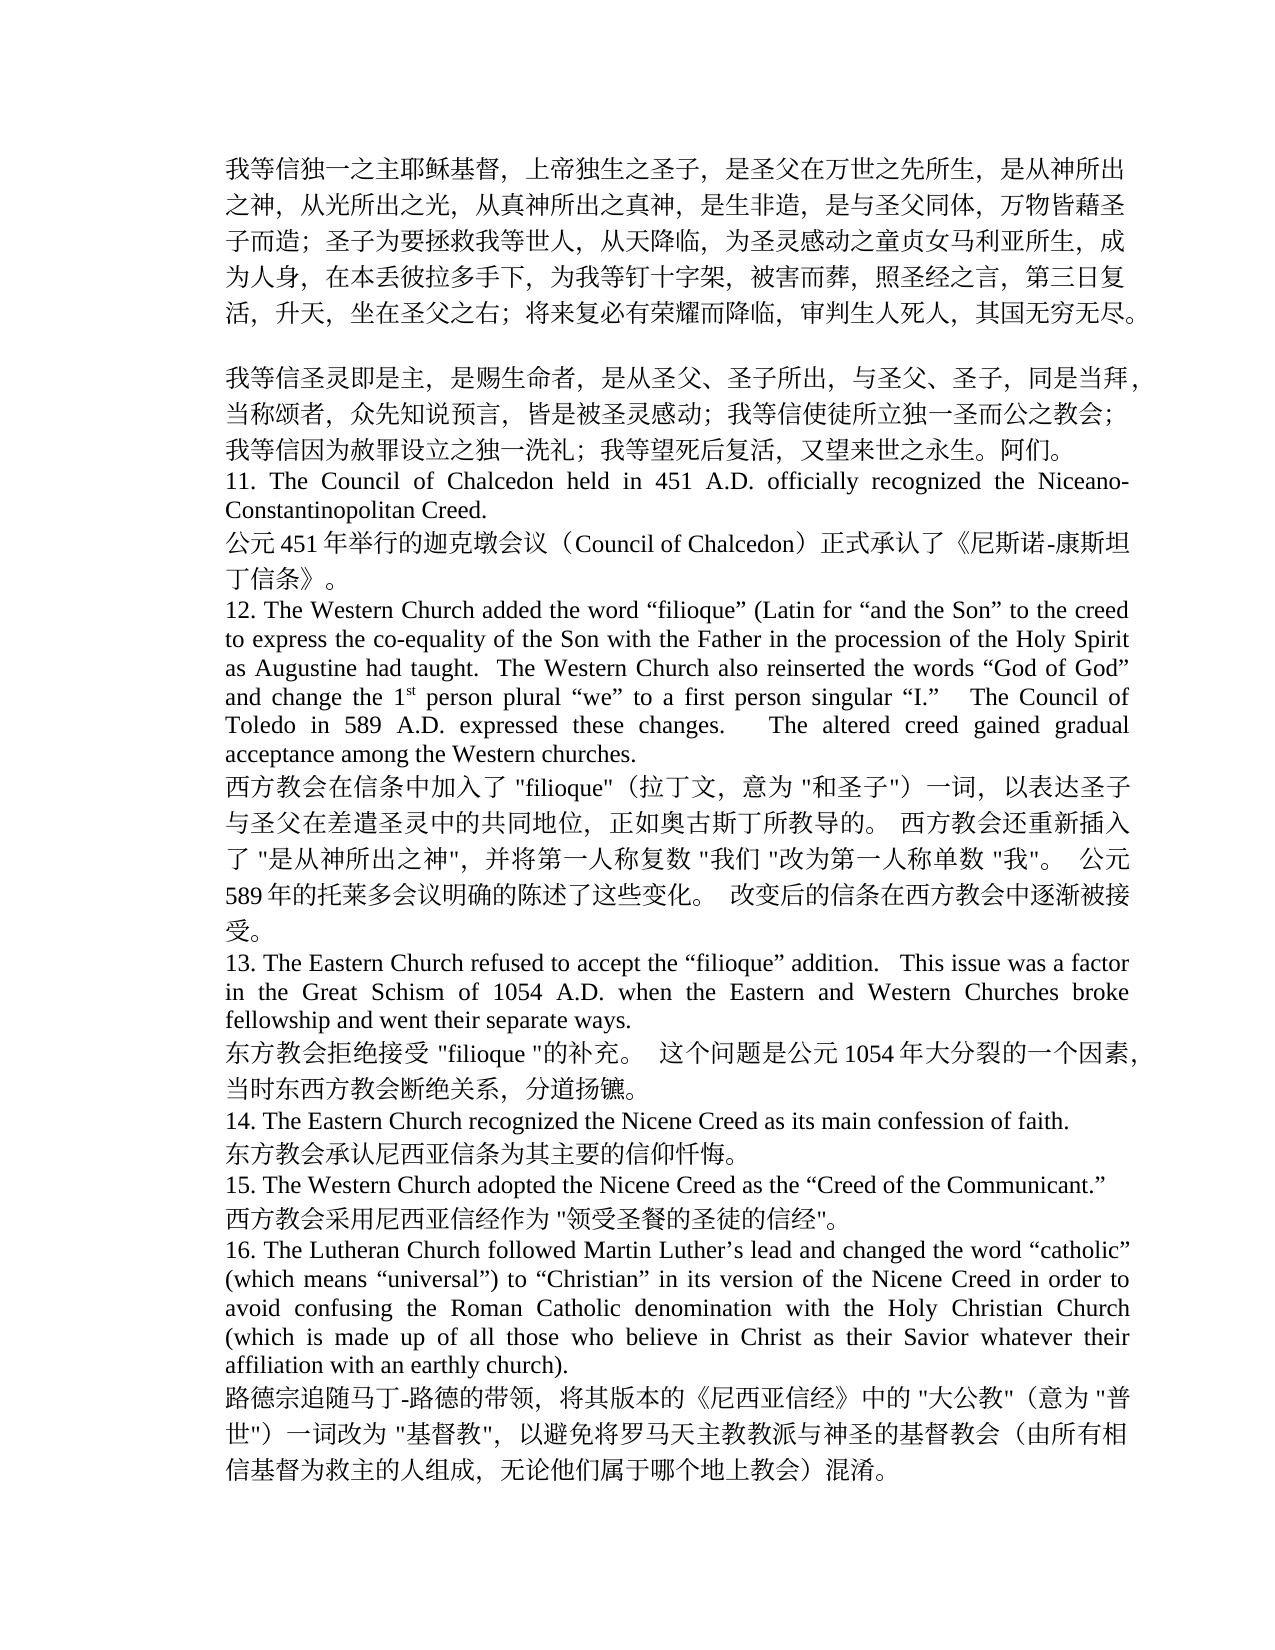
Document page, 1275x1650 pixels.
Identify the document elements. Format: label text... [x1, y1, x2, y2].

text 14. The Eastern Church recognized the Nicene Creed as its main confession of faith. [225, 1106, 1131, 1135]
text 东方教会拒绝接受 "filioque "的补充。 这个问题是公元1054年大分裂的一个因素，当时东西方教会断绝关系，分道扬镳。 [225, 1034, 1131, 1106]
text 我等信圣灵即是主，是赐生命者，是从圣父、圣子所出，与圣父、圣子，同是当拜，当称颂者，众先知说预言，皆是被圣灵感动；我等信使徒所立独一圣而公之教会；我等信因为赦罪设立之独一洗礼；我等望死后复活，又望来世之永生。阿们。 [225, 358, 1131, 466]
text 路德宗追随马丁-路德的带领，将其版本的《尼西亚信经》中的 "大公教"（意为 "普世"）一词改为 "基督教"，以避免将罗马天主教教派与神圣的基督教会（由所有相信基督为救主的人组成，无论他们属于哪个地上教会）混淆。 [225, 1379, 1131, 1487]
text 西方教会采用尼西亚信经作为 "领受圣餐的圣徒的信经"。 [225, 1199, 1131, 1235]
text 公元451年举行的迦克墩会议（Council of Chalcedon）正式承认了《尼斯诺-康斯坦丁信条》。 [225, 524, 1131, 596]
text 11. The Council of Chalcedon held in 451 A.D. officially recognized the Niceano-Constantinopolitan Creed. [225, 466, 1131, 524]
text 东方教会承认尼西亚信条为其主要的信仰忏悔。 [225, 1135, 1131, 1171]
text 15. The Western Church adopted the Nicene Creed as the “Creed of the Communicant.” [225, 1171, 1131, 1199]
text 西方教会在信条中加入了 "filioque"（拉丁文，意为 "和圣子"）一词，以表达圣子与圣父在差遣圣灵中的共同地位，正如奥古斯丁所教导的。 西方教会还重新插入了 "是从神所出之神"，并将第一人称复数 "我们 "改为第一人称单数 "我"。 公元589年的托莱多会议明确的陈述了这些变化。 改变后的信条在西方教会中逐渐被接受。 [225, 768, 1131, 948]
text 我等信独一之主耶稣基督，上帝独生之圣子，是圣父在万世之先所生，是从神所出之神，从光所出之光，从真神所出之真神，是生非造，是与圣父同体，万物皆藉圣子而造；圣子为要拯救我等世人，从天降临，为圣灵感动之童贞女马利亚所生，成为人身，在本丢彼拉多手下，为我等钉十字架，被害而葬，照圣经之言，第三日复活，升天，坐在圣父之右；将来复必有荣耀而降临，审判生人死人，其国无穷无尽。 [225, 150, 1131, 330]
text 12. The Western Church added the word “filioque” (Latin for “and the Son” to the creed to express the co-equality of the Son with the Father in the procession of the Holy Spirit as Augustine had taught. The Western Church also reinserted the words “God of God” and change the 1st person plural “we” to a first person singular “I.” The Council of Toledo in 589 A.D. expressed these changes. The altered creed gained gradual acceptance among the Western churches. [225, 596, 1131, 768]
text 16. The Lutheran Church followed Martin Luther’s lead and changed the word “catholic” (which means “universal”) to “Christian” in its version of the Nicene Creed in order to avoid confusing the Roman Catholic denomination with the Holy Christian Church (which is made up of all those who believe in Christ as their Savior whatever their affiliation with an earthly church). [225, 1235, 1131, 1379]
text 13. The Eastern Church refused to accept the “filioque” addition. This issue was a factor in the Great Schism of 1054 A.D. when the Eastern and Western Churches broke fellowship and went their separate ways. [225, 948, 1131, 1034]
